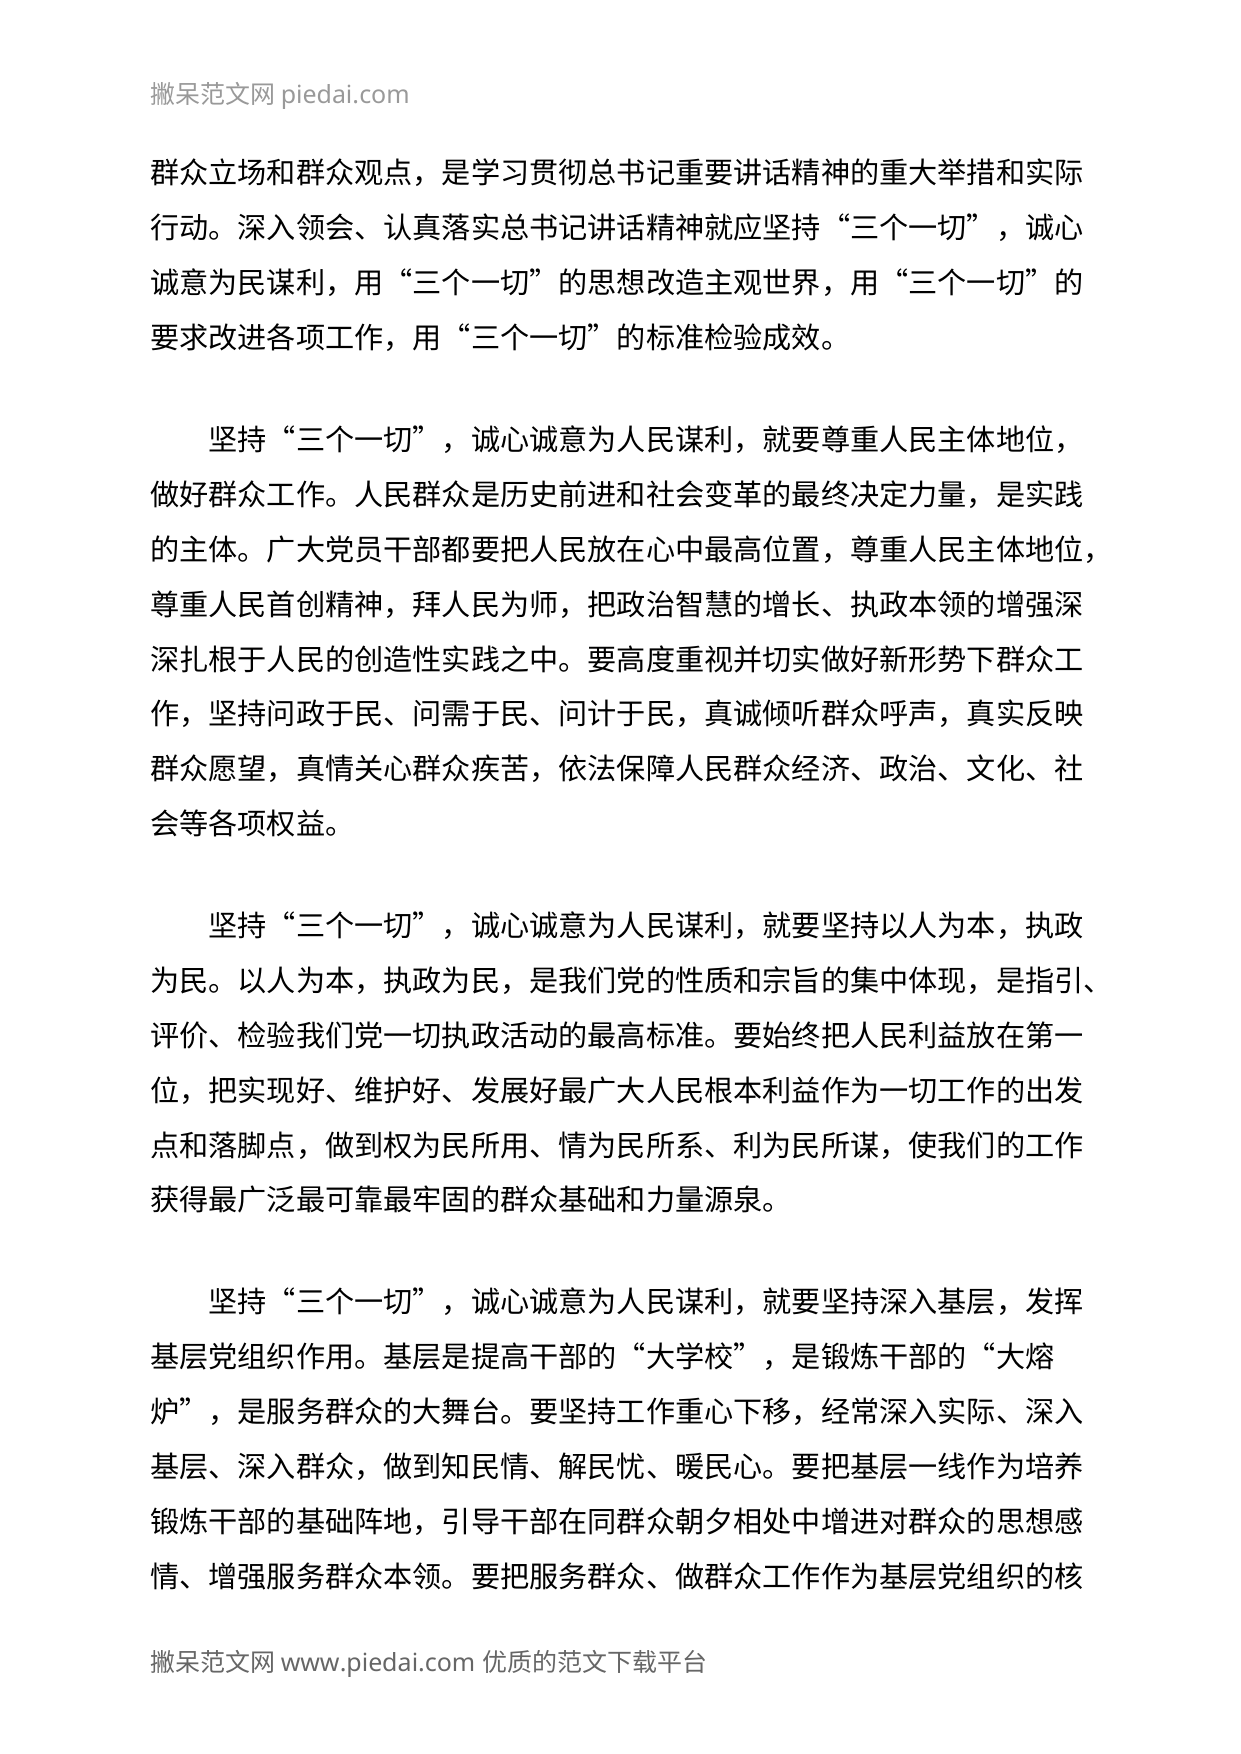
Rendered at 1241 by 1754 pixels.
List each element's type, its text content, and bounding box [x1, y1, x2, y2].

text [150, 150, 1090, 357]
text 坚持“三个一切”，诚心诚意为人民谋利，就要尊重人民主体地位，做好群众工作。人民群众是历史前进和社会变革的最终决定力量，是实践的主体。广大党员干部都要把人民放在心中最高位置，尊重人民主体地位，尊重人民首创精神，拜人民为师，把政治智慧的增长、执政本领的增强深深扎根于人民的创造性实践之中。要高度重视并切实做好新形势下群众工作，坚持问政于民、问需于民、问计于民，真诚倾听群众呼声，真实反映群众愿望，真情关心群众疾苦，依法保障人民群众经济、政治、文化、社会等各项权益。 [150, 416, 1090, 843]
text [150, 1279, 1090, 1596]
text 坚持“三个一切”，诚心诚意为人民谋利，就要坚持以人为本，执政为民。以人为本，执政为民，是我们党的性质和宗旨的集中体现，是指引、评价、检验我们党一切执政活动的最高标准。要始终把人民利益放在第一位，把实现好、维护好、发展好最广大人民根本利益作为一切工作的出发点和落脚点，做到权为民所用、情为民所系、利为民所谋，使我们的工作获得最广泛最可靠最牢固的群众基础和力量源泉。 [150, 902, 1090, 1219]
